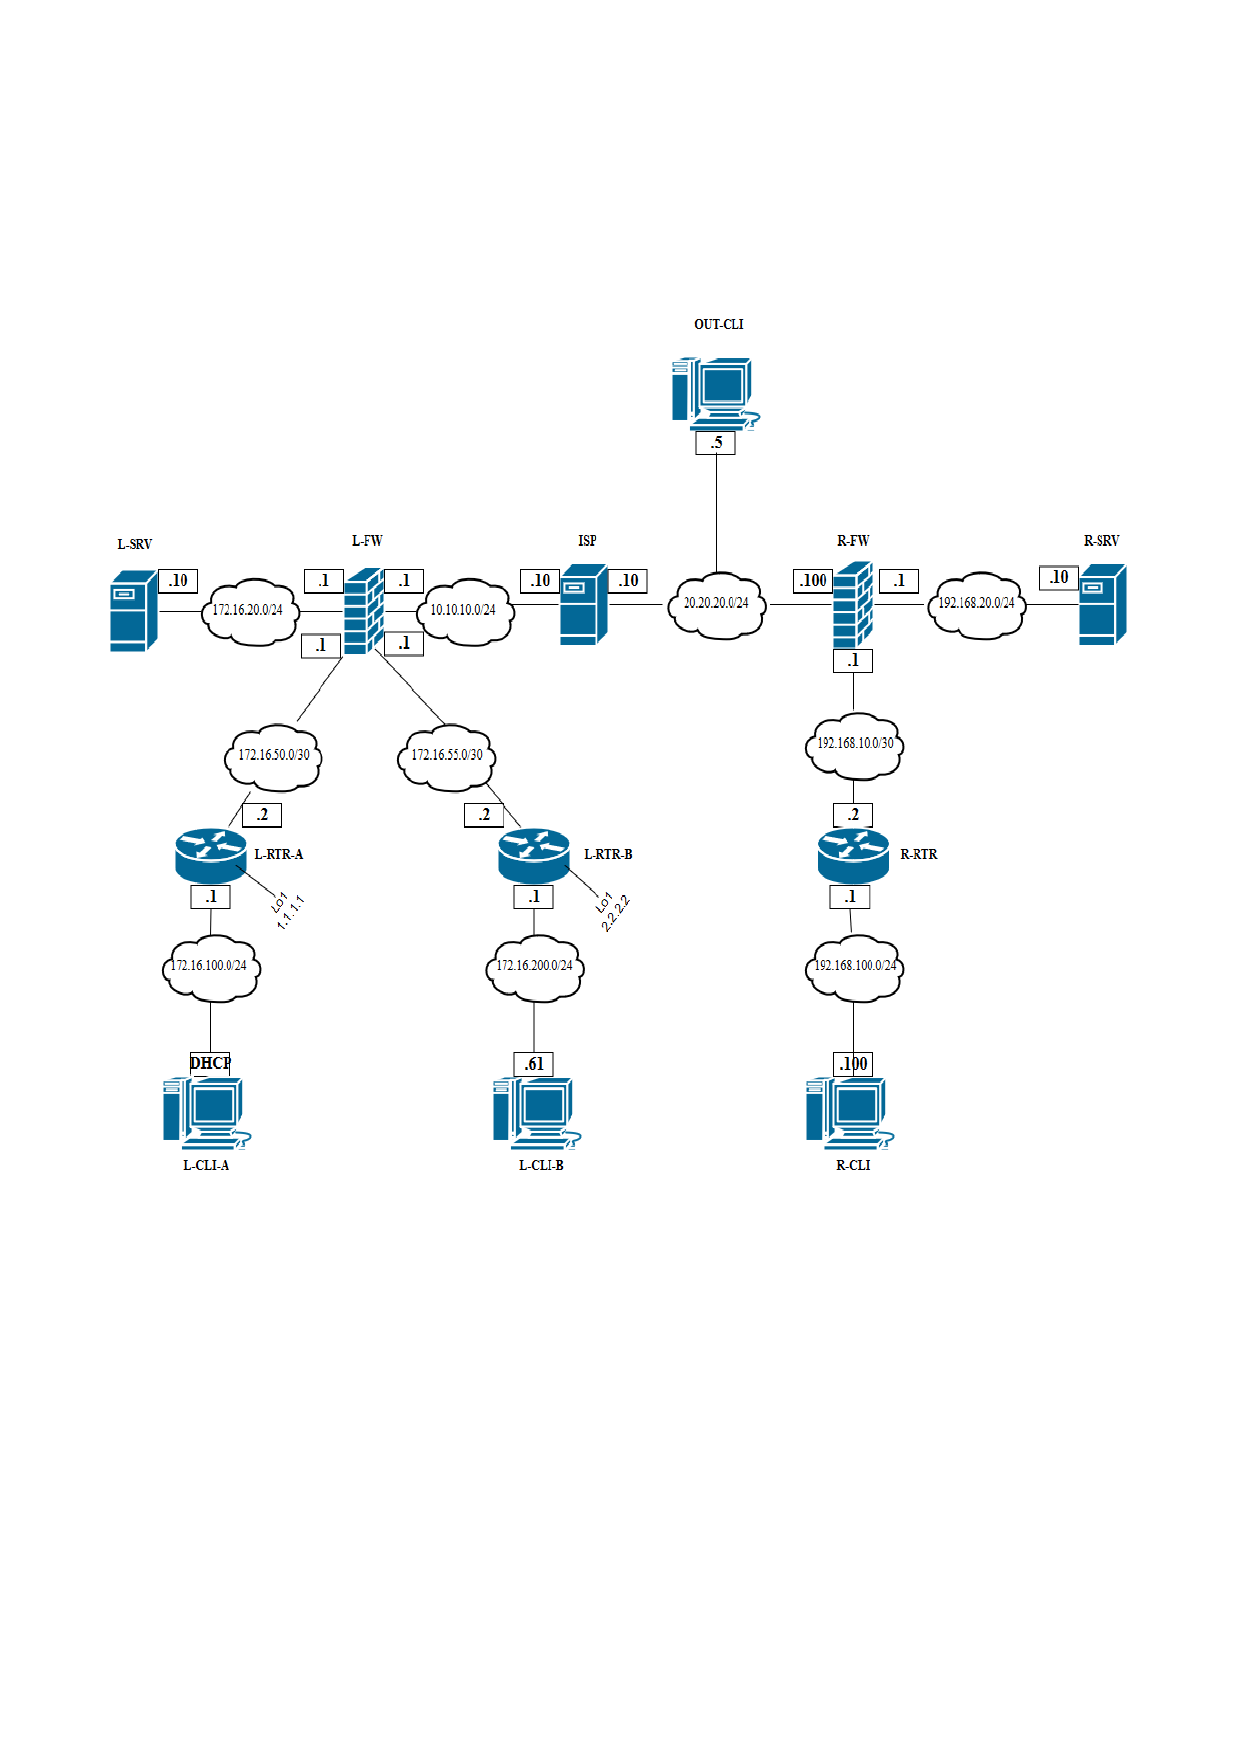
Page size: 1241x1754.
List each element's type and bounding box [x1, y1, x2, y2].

picture [91, 267, 1145, 1186]
